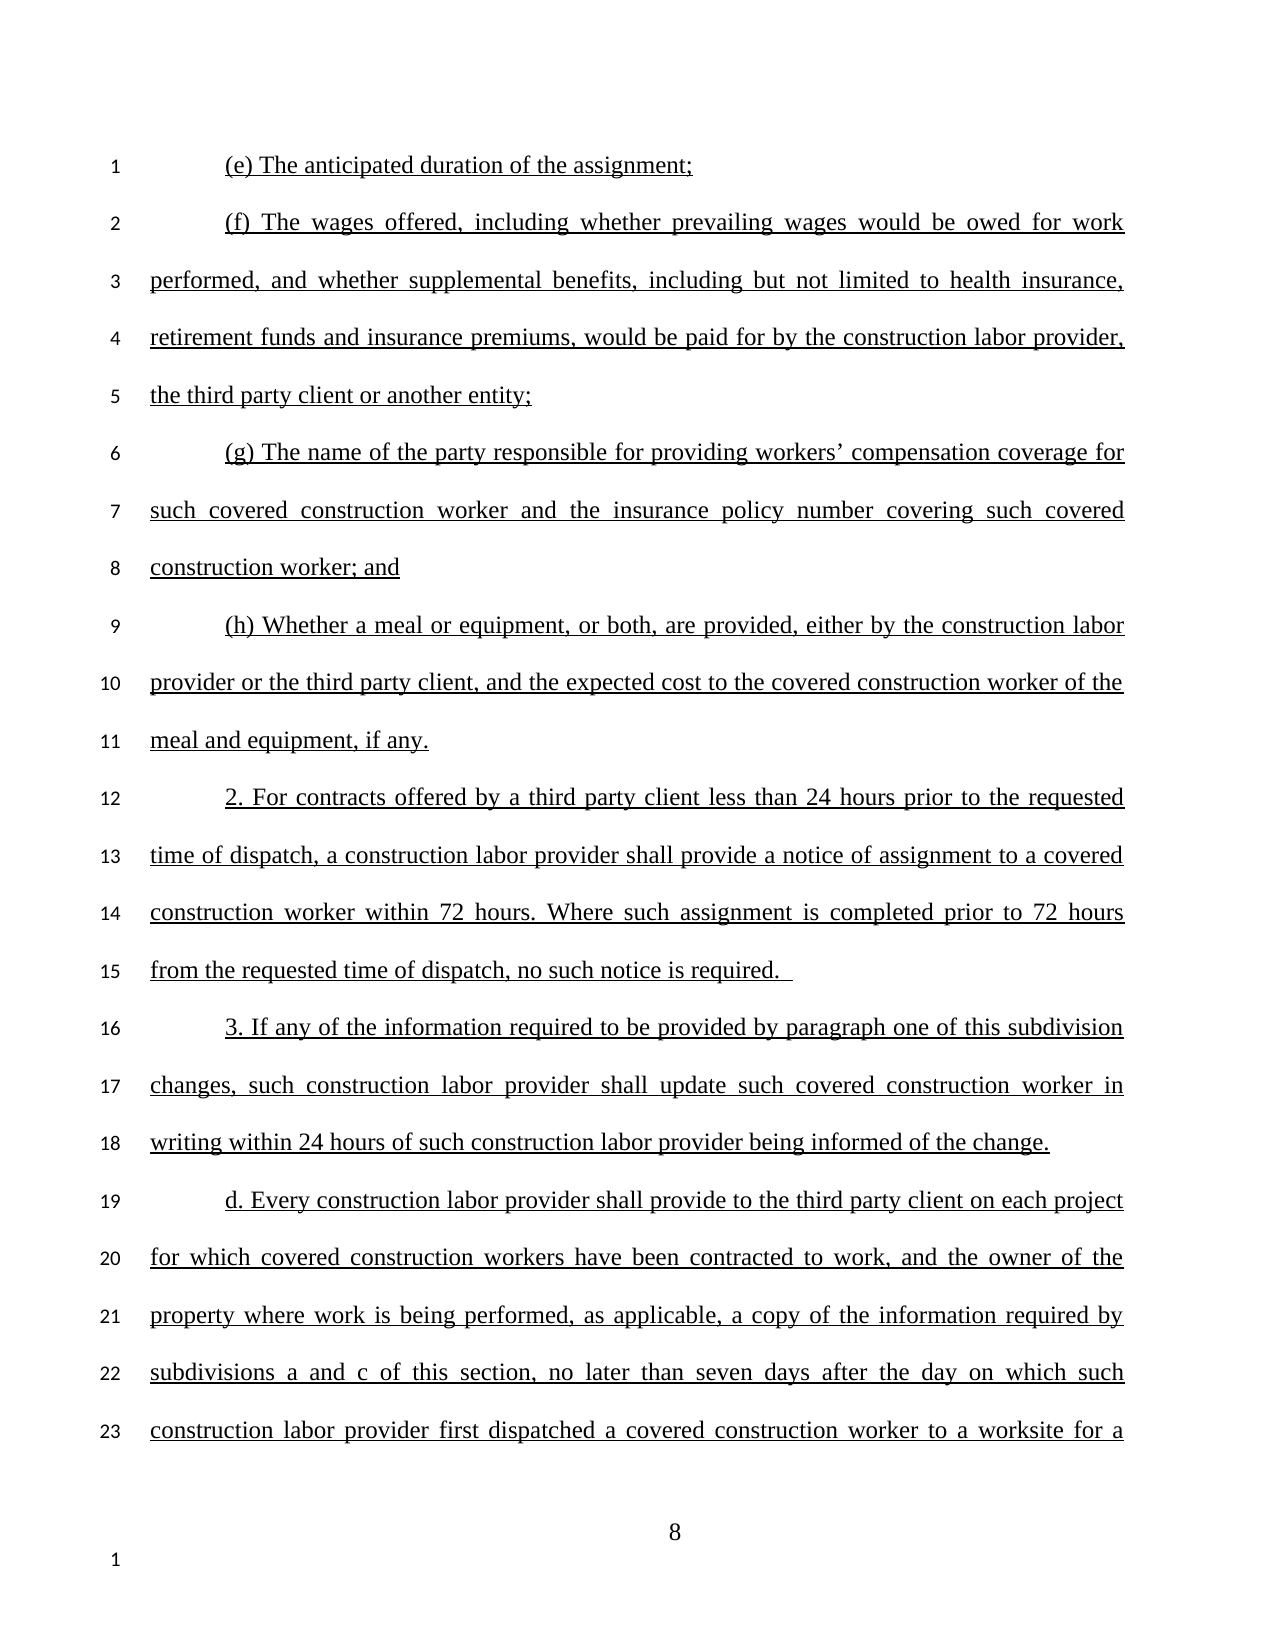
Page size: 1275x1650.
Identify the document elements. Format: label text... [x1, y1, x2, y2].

text 3. If any of the information required to be provided by paragraph one of this subdivision changes, such construction labor provider shall update such covered construction worker in writing within 24 hours of such construction labor provider being informed of the change. [150, 1012, 1125, 1156]
text (g) The name of the party responsible for providing workers’ compensation coverage for such covered construction worker and the insurance policy number covering such covered construction worker; and [150, 437, 1125, 520]
text (e) The anticipated duration of the assignment; [150, 150, 1125, 179]
text (f) The wages offered, including whether prevailing wages would be owed for work performed, and whether supplemental benefits, including but not limited to health insurance, retirement funds and insurance premiums, would be paid for by the construction labor provider, the third party client or another entity; [150, 349, 1125, 409]
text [150, 1384, 1125, 1444]
text (h) Whether a meal or equipment, or both, are provided, either by the construction labor provider or the third party client, and the expected cost to the covered construction worker of the meal and equipment, if any. [150, 610, 1125, 754]
text 2. For contracts offered by a third party client less than 24 hours prior to the requested time of dispatch, a construction labor provider shall provide a notice of assignment to a covered construction worker within 72 hours. Where such assignment is completed prior to 72 hours from the requested time of dispatch, no such notice is required. [150, 782, 1125, 922]
text (g) The name of the party responsible for providing workers’ compensation coverage for such covered construction worker and the insurance policy number covering such covered construction worker; and [150, 521, 1125, 581]
text 2. For contracts offered by a third party client less than 24 hours prior to the requested time of dispatch, a construction labor provider shall provide a notice of assignment to a covered construction worker within 72 hours. Where such assignment is completed prior to 72 hours from the requested time of dispatch, no such notice is required. [150, 924, 1125, 984]
text (f) The wages offered, including whether prevailing wages would be owed for work performed, and whether supplemental benefits, including but not limited to health insurance, retirement funds and insurance premiums, would be paid for by the construction labor provider, the third party client or another entity; [150, 207, 1125, 347]
